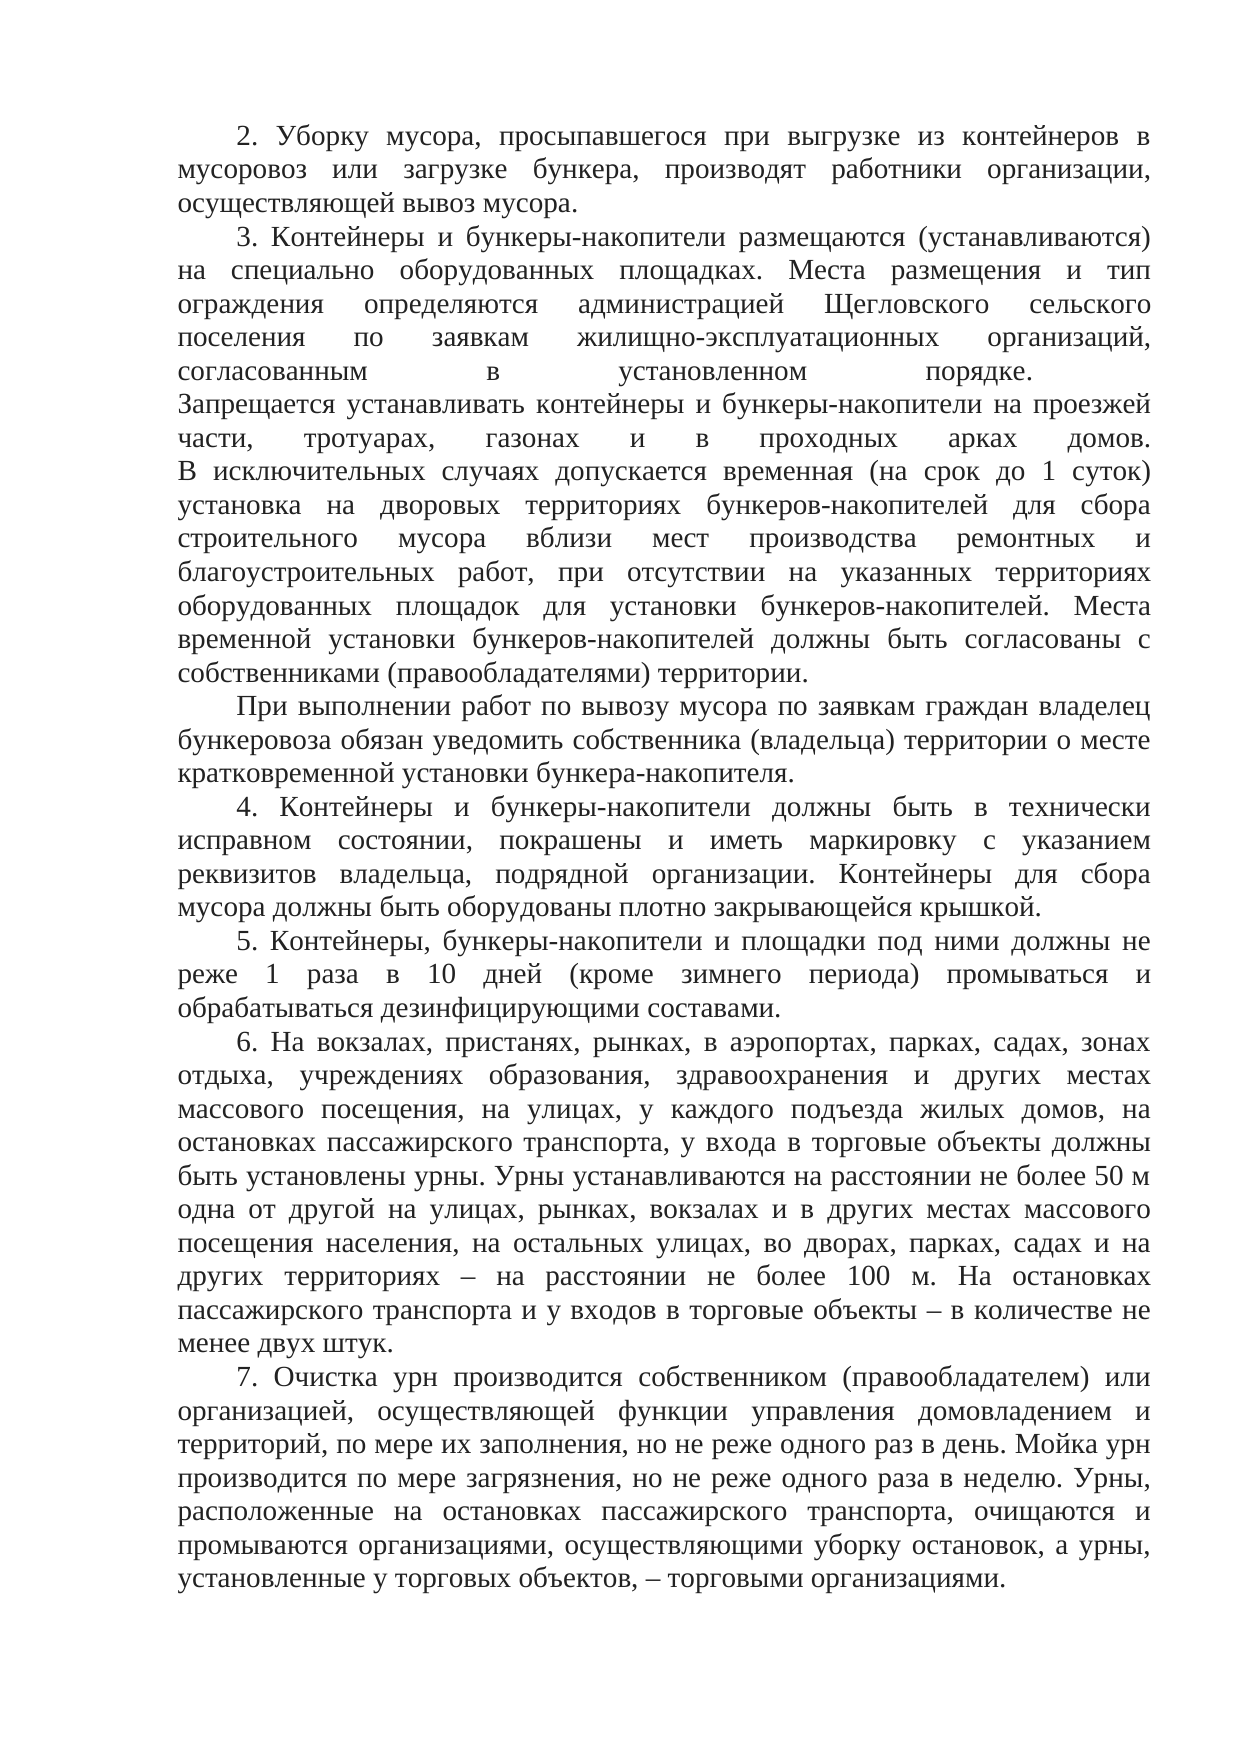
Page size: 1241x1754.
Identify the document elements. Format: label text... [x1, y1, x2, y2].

text 4. Контейнеры и бункеры-накопители должны быть в технически исправном состоянии, покрашены и иметь маркировку с указанием реквизитов владельца, подрядной организации. Контейнеры для сбора мусора должны быть оборудованы плотно закрывающейся крышкой. [177, 789, 1152, 923]
text 7. Очистка урн производится собственником (правообладателем) или организацией, осуществляющей функции управления домовладением и территорий, по мере их заполнения, но не реже одного раз в день. Мойка урн производится по мере загрязнения, но не реже одного раза в неделю. Урны, расположенные на остановках пассажирского транспорта, очищаются и промываются организациями, осуществляющими уборку остановок, а урны, установленные у торговых объектов, – торговыми организациями. [177, 1359, 1152, 1594]
text 5. Контейнеры, бункеры-накопители и площадки под ними должны не реже 1 раза в 10 дней (кроме зимнего периода) промываться и обрабатываться дезинфицирующими составами. [177, 923, 1152, 1024]
text 2. Уборку мусора, просыпавшегося при выгрузке из контейнеров в мусоровоз или загрузке бункера, производят работники организации, осуществляющей вывоз мусора. [177, 118, 1152, 219]
text 3. Контейнеры и бункеры-накопители размещаются (устанавливаются) на специально оборудованных площадках. Места размещения и тип ограждения определяются администрацией Щегловского сельского поселения по заявкам жилищно-эксплуатационных организаций, согласованным в установленном порядке. Запрещается устанавливать контейнеры и бункеры-накопители на проезжей части, тротуарах, газонах и в проходных арках домов. В исключительных случаях допускается временная (на срок до 1 суток) установка на дворовых территориях бункеров-накопителей для сбора строительного мусора вблизи мест производства ремонтных и благоустроительных работ, при отсутствии на указанных территориях оборудованных площадок для установки бункеров-накопителей. Места временной установки бункеров-накопителей должны быть согласованы с собственниками (правообладателями) территории. [177, 219, 1152, 688]
text 6. На вокзалах, пристанях, рынках, в аэропортах, парках, садах, зонах отдыха, учреждениях образования, здравоохранения и других местах массового посещения, на улицах, у каждого подъезда жилых домов, на остановках пассажирского транспорта, у входа в торговые объекты должны быть установлены урны. Урны устанавливаются на расстоянии не более 50 м одна от другой на улицах, рынках, вокзалах и в других местах массового посещения населения, на остальных улицах, во дворах, парках, садах и на других территориях – на расстоянии не более 100 м. На остановках пассажирского транспорта и у входов в торговые объекты – в количестве не менее двух штук. [177, 1024, 1152, 1359]
text При выполнении работ по вывозу мусора по заявкам граждан владелец бункеровоза обязан уведомить собственника (владельца) территории о месте кратковременной установки бункера-накопителя. [177, 688, 1152, 789]
